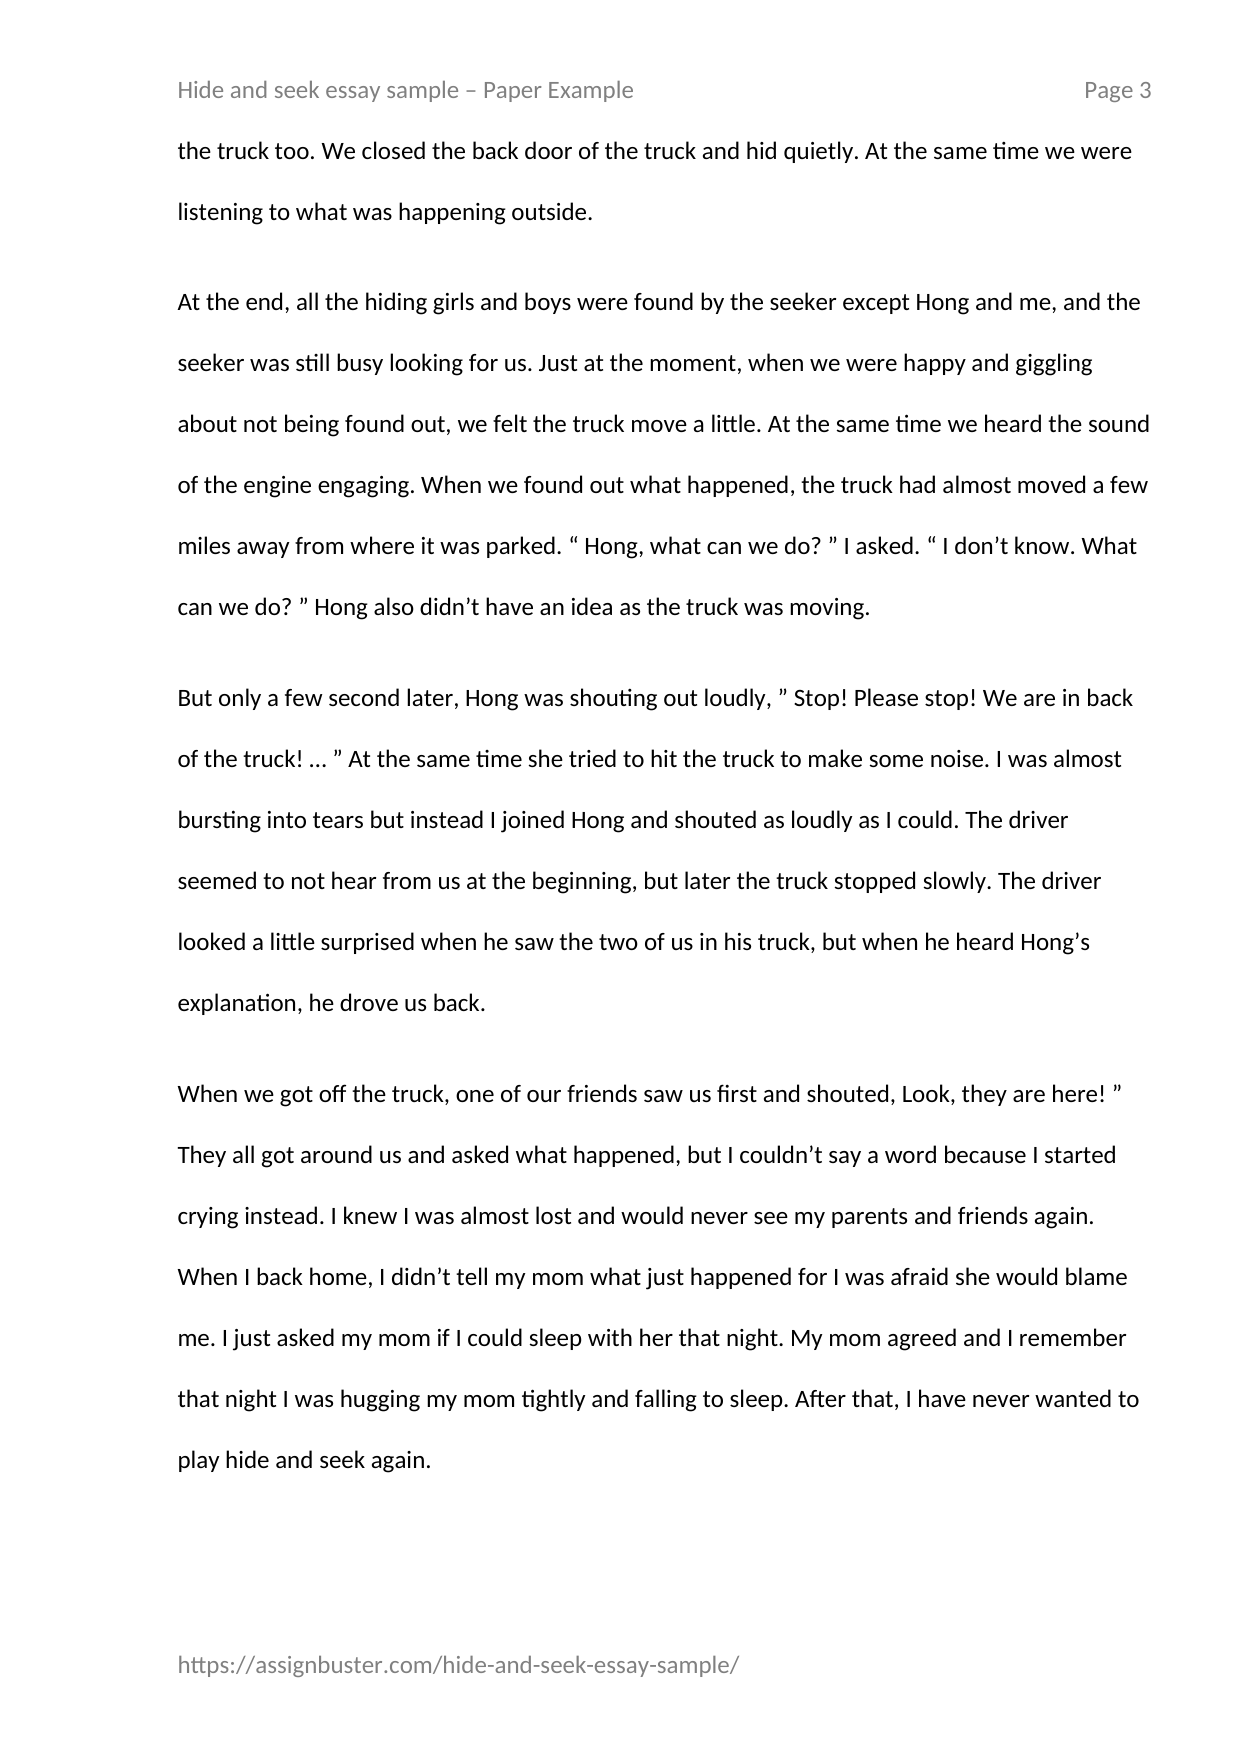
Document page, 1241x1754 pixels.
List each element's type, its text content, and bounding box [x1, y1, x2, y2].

text When we got off the truck, one of our friends saw us first and shouted, Look, they are here! ” They all got around us and asked what happened, but I couldn’t say a word because I started crying instead. I knew I was almost lost and would never see my parents and friends again. When I back home, I didn’t tell my mom what just happened for I was afraid she would blame me. I just asked my mom if I could sleep with her that night. My mom agreed and I remember that night I was hugging my mom tightly and falling to sleep. After that, I have never wanted to play hide and seek again. [177, 1078, 1152, 1474]
text But only a few second later, Hong was shouting out loudly, ” Stop! Please stop! We are in back of the truck! … ” At the same time she tried to hit the truck to make some noise. I was almost bursting into tears but instead I joined Hong and shouted as loudly as I could. The driver seemed to not hear from us at the beginning, but later the truck stopped slowly. The driver looked a little surprised when he saw the two of us in his truck, but when he heard Hong’s explanation, he drove us back. [177, 682, 1152, 1018]
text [177, 135, 1152, 226]
text At the end, all the hiding girls and boys were found by the seeker except Hong and me, and the seeker was still busy looking for us. Just at the moment, when we were happy and giggling about not being found out, we felt the truck move a little. At the same time we heard the sound of the engine engaging. When we found out what happened, the truck had almost moved a few miles away from where it was parked. “ Hong, what can we do? ” I asked. “ I don’t know. What can we do? ” Hong also didn’t have an idea as the truck was moving. [177, 286, 1152, 622]
